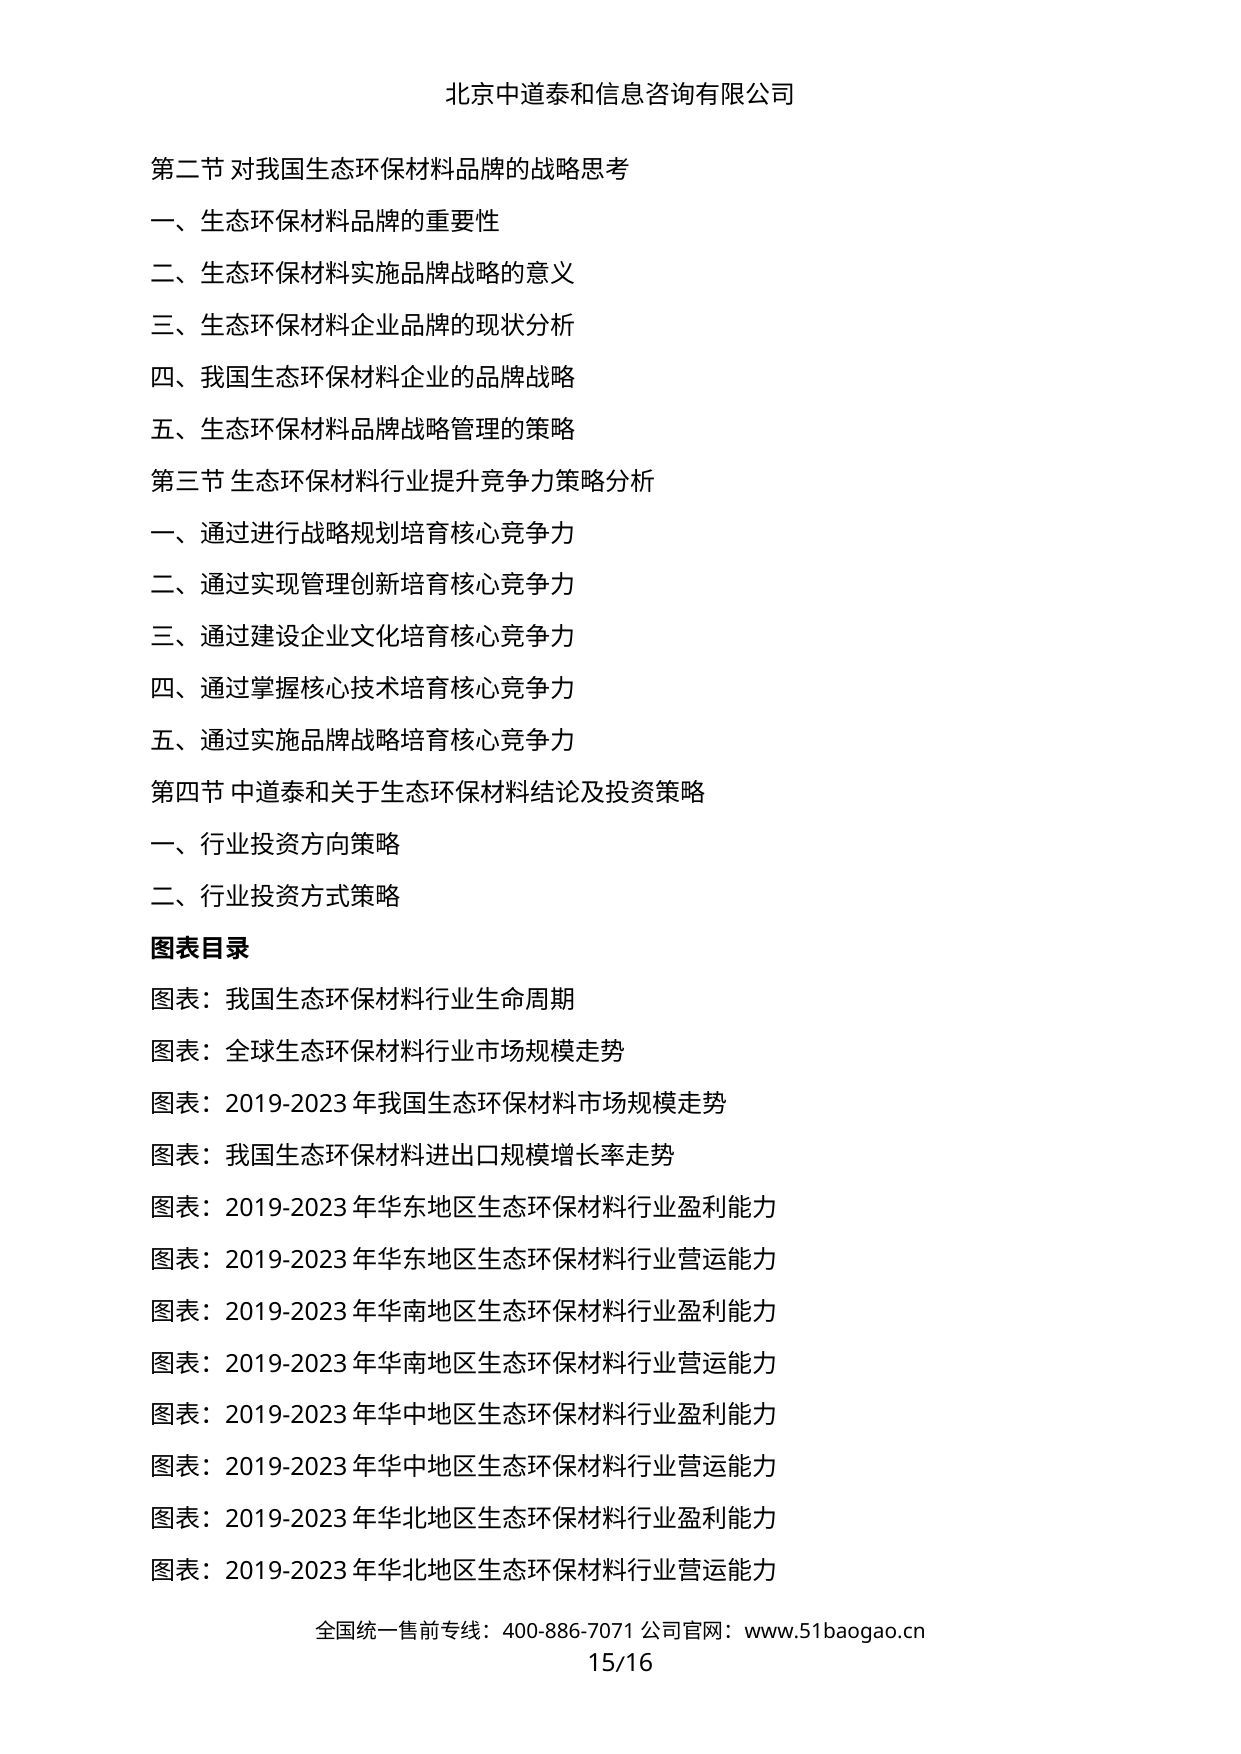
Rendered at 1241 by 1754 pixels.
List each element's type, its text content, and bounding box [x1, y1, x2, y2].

text 图表：全球生态环保材料行业市场规模走势 [150, 1032, 1090, 1068]
text 二、通过实现管理创新培育核心竞争力 [150, 565, 1090, 601]
text 五、通过实施品牌战略培育核心竞争力 [150, 721, 1090, 757]
text 第二节 对我国生态环保材料品牌的战略思考 [150, 150, 1090, 186]
text 图表：2019-2023年华中地区生态环保材料行业盈利能力 [150, 1395, 1090, 1431]
text 图表：我国生态环保材料行业生命周期 [150, 980, 1090, 1016]
text 第三节 生态环保材料行业提升竞争力策略分析 [150, 461, 1090, 497]
text 图表：2019-2023年华南地区生态环保材料行业盈利能力 [150, 1291, 1090, 1327]
text 图表：我国生态环保材料进出口规模增长率走势 [150, 1136, 1090, 1172]
text 图表：2019-2023年华北地区生态环保材料行业盈利能力 [150, 1499, 1090, 1535]
text 图表目录 [150, 928, 1090, 964]
text 图表：2019-2023年华中地区生态环保材料行业营运能力 [150, 1447, 1090, 1483]
text 图表：2019-2023年华东地区生态环保材料行业盈利能力 [150, 1187, 1090, 1224]
text 一、通过进行战略规划培育核心竞争力 [150, 513, 1090, 549]
text 三、通过建设企业文化培育核心竞争力 [150, 617, 1090, 653]
text 一、行业投资方向策略 [150, 824, 1090, 861]
text 四、通过掌握核心技术培育核心竞争力 [150, 669, 1090, 705]
text 三、生态环保材料企业品牌的现状分析 [150, 306, 1090, 342]
text 图表：2019-2023年华南地区生态环保材料行业营运能力 [150, 1343, 1090, 1379]
text 图表：2019-2023年我国生态环保材料市场规模走势 [150, 1084, 1090, 1120]
text 第四节 中道泰和关于生态环保材料结论及投资策略 [150, 772, 1090, 809]
text 一、生态环保材料品牌的重要性 [150, 202, 1090, 238]
text 二、生态环保材料实施品牌战略的意义 [150, 254, 1090, 290]
text 图表：2019-2023年华东地区生态环保材料行业营运能力 [150, 1239, 1090, 1276]
text 五、生态环保材料品牌战略管理的策略 [150, 409, 1090, 446]
text 二、行业投资方式策略 [150, 876, 1090, 912]
text 四、我国生态环保材料企业的品牌战略 [150, 357, 1090, 394]
text 图表：2019-2023年华北地区生态环保材料行业营运能力 [150, 1551, 1090, 1587]
